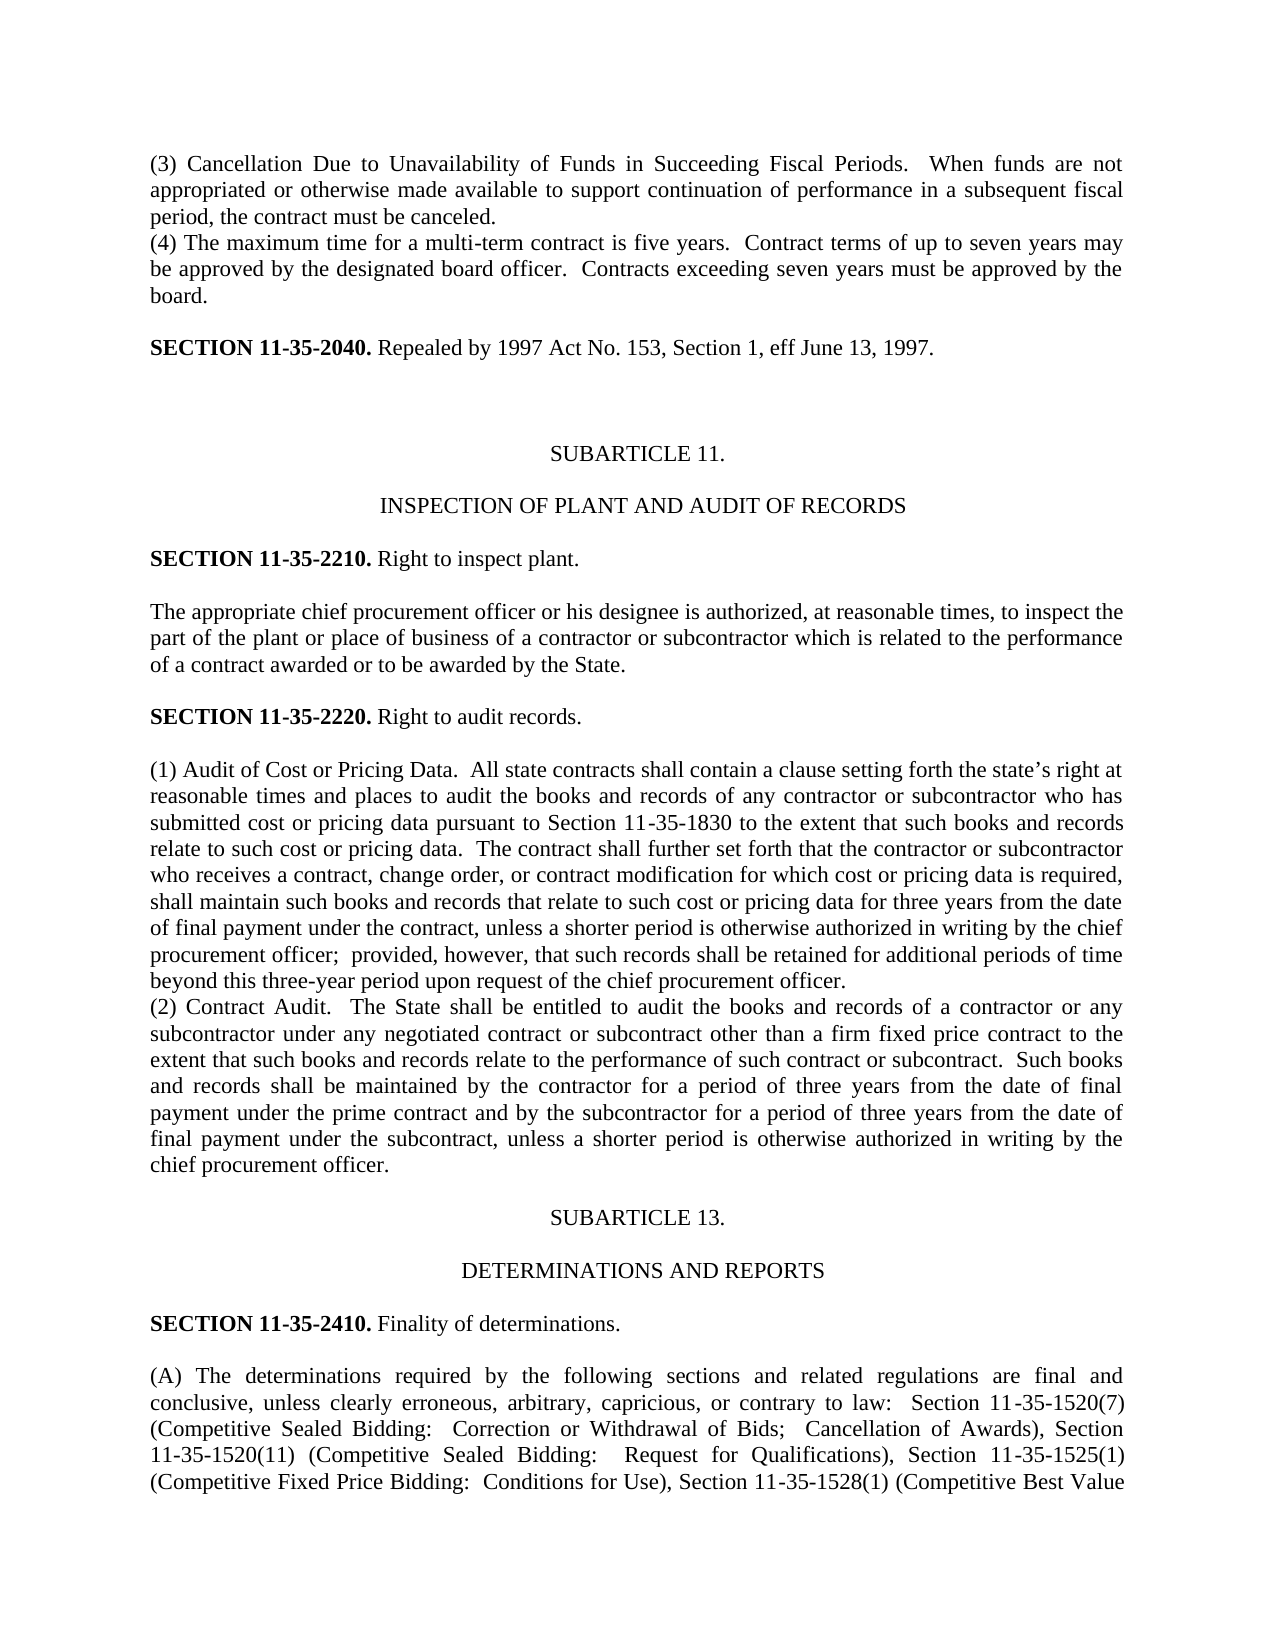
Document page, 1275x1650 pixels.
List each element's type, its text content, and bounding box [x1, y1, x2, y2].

text SUBARTICLE 11. [150, 440, 1125, 466]
text SECTION 11-35-2040. Repealed by 1997 Act No. 153, Section 1, eff June 13, 1997. [150, 334, 1125, 361]
text The appropriate chief procurement officer or his designee is authorized, at reasonable times, to inspect the part of the plant or place of business of a contractor or subcontractor which is related to the performance of a contract awarded or to be awarded by the State. [150, 598, 1125, 677]
text INSPECTION OF PLANT AND AUDIT OF RECORDS [150, 493, 1125, 519]
text (4) The maximum time for a multi-term contract is five years. Contract terms of up to seven years may be approved by the designated board officer. Contracts exceeding seven years must be approved by the board. [150, 229, 1125, 308]
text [150, 1362, 1125, 1494]
text SUBARTICLE 13. [150, 1204, 1125, 1231]
text (2) Contract Audit. The State shall be entitled to audit the books and records of a contractor or any subcontractor under any negotiated contract or subcontract other than a firm fixed price contract to the extent that such books and records relate to the performance of such contract or subcontract. Such books and records shall be maintained by the contractor for a period of three years from the date of final payment under the prime contract and by the subcontractor for a period of three years from the date of final payment under the subcontract, unless a shorter period is otherwise authorized in writing by the chief procurement officer. [150, 993, 1125, 1178]
text SECTION 11-35-2210. Right to inspect plant. [150, 545, 1125, 572]
text DETERMINATIONS AND REPORTS [150, 1257, 1125, 1283]
text SECTION 11-35-2220. Right to audit records. [150, 703, 1125, 730]
text SECTION 11-35-2410. Finality of determinations. [150, 1309, 1125, 1336]
text (3) Cancellation Due to Unavailability of Funds in Succeeding Fiscal Periods. When funds are not appropriated or otherwise made available to support continuation of performance in a subsequent fiscal period, the contract must be canceled. [150, 150, 1125, 229]
text (1) Audit of Cost or Pricing Data. All state contracts shall contain a clause setting forth the state’s right at reasonable times and places to audit the books and records of any contractor or subcontractor who has submitted cost or pricing data pursuant to Section 11-35-1830 to the extent that such books and records relate to such cost or pricing data. The contract shall further set forth that the contractor or subcontractor who receives a contract, change order, or contract modification for which cost or pricing data is required, shall maintain such books and records that relate to such cost or pricing data for three years from the date of final payment under the contract, unless a shorter period is otherwise authorized in writing by the chief procurement officer; provided, however, that such records shall be retained for additional periods of time beyond this three-year period upon request of the chief procurement officer. [150, 756, 1125, 993]
